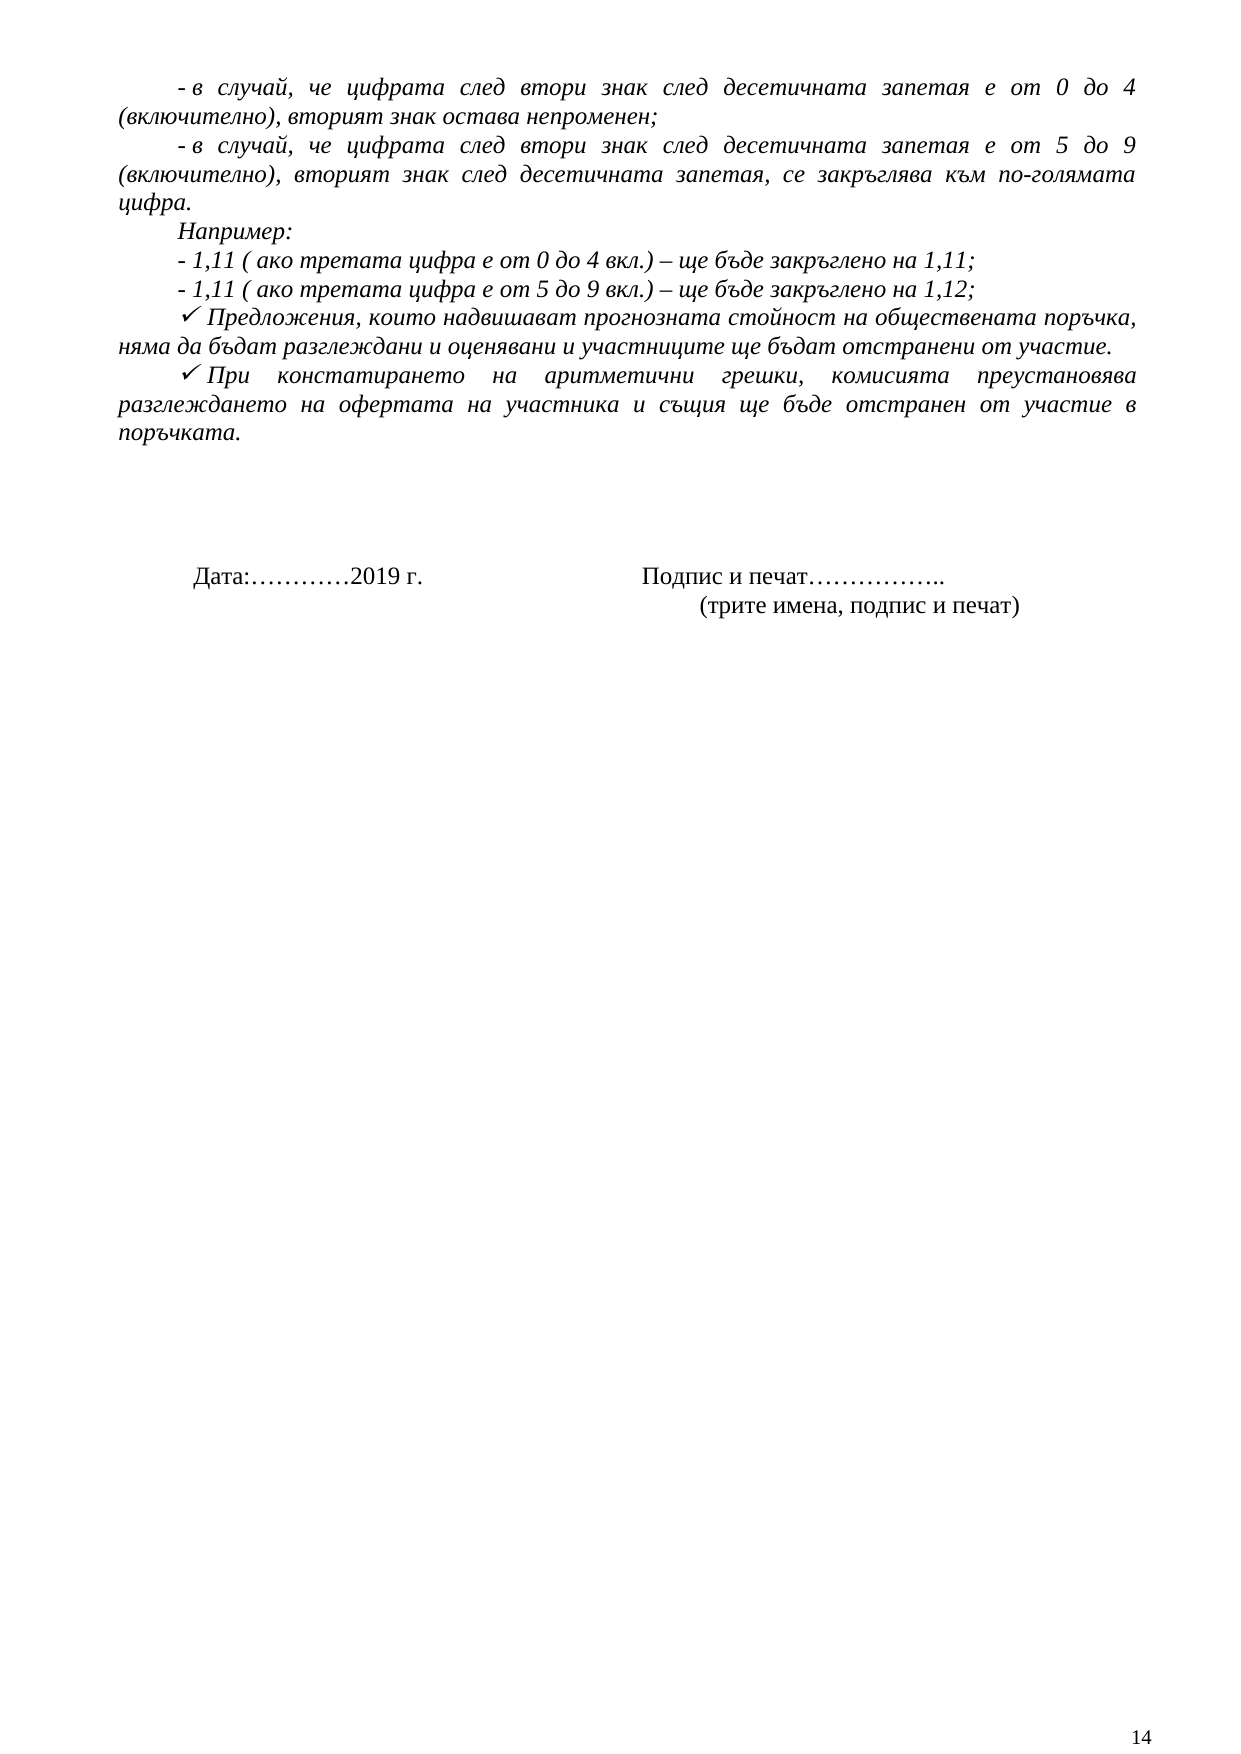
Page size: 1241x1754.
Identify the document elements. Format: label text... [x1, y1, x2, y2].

text Например: [118, 216, 1137, 245]
list 1,11 ( ако третата цифра е от 5 до 9 вкл.) – ще бъде закръглено на 1,12; [118, 274, 1137, 302]
text (трите имена, подпис и печат) [643, 590, 1137, 619]
list в случай, че цифрата след втори знак след десетичната запетая е от 5 до 9 (включително), вторият знак след десетичната запетая, се закръглява към по-голямата цифра. [118, 130, 1137, 216]
list При констатирането на аритметични грешки, комисията преустановява разглеждането на офертата на участника и същия ще бъде отстранен от участие в поръчката. [118, 360, 1137, 446]
list 1,11 ( ако третата цифра е от 0 до 4 вкл.) – ще бъде закръглено на 1,11; [118, 245, 1137, 274]
text Дата:…………2019 г. Подпис и печат…………….. [118, 561, 1137, 590]
list в случай, че цифрата след втори знак след десетичната запетая е от 0 до 4 (включително), вторият знак остава непроменен; [118, 72, 1137, 130]
list Предложения, които надвишават прогнозната стойност на обществената поръчка, няма да бъдат разглеждани и оценявани и участниците ще бъдат отстранени от участие. [118, 302, 1137, 360]
